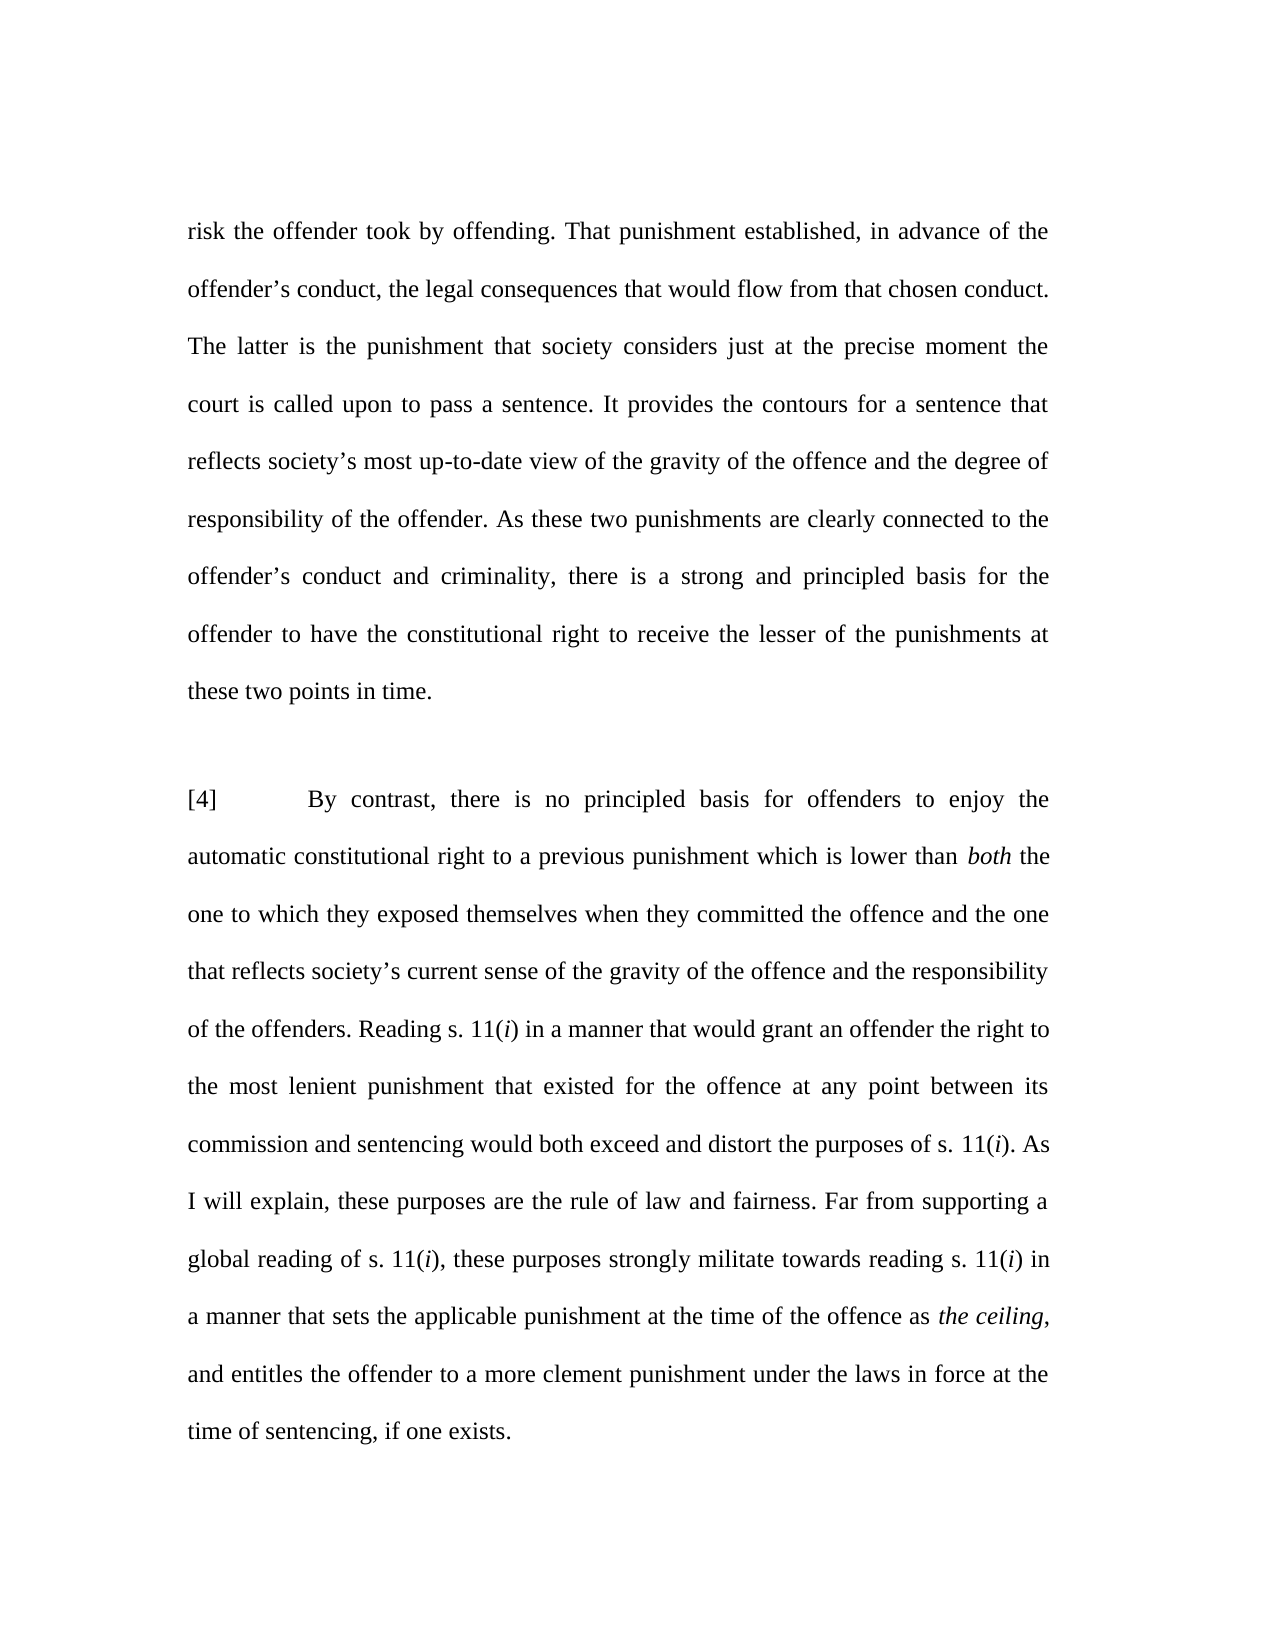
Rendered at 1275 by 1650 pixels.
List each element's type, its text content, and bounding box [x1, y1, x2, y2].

text By contrast, there is no principled basis for offenders to enjoy the automatic constitutional right to a previous punishment which is lower than both the one to which they exposed themselves when they committed the offence and the one that reflects society’s current sense of the gravity of the offence and the responsibility of the offenders. Reading s. 11(i) in a manner that would grant an offender the right to the most lenient punishment that existed for the offence at any point between its commission and sentencing would both exceed and distort the purposes of s. 11(i). As I will explain, these purposes are the rule of law and fairness. Far from supporting a global reading of s. 11(i), these purposes strongly militate towards reading s. 11(i) in a manner that sets the applicable punishment at the time of the offence as the ceiling, and entitles the offender to a more clement punishment under the laws in force at the time of sentencing, if one exists. [187, 784, 1050, 1445]
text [187, 216, 1050, 705]
